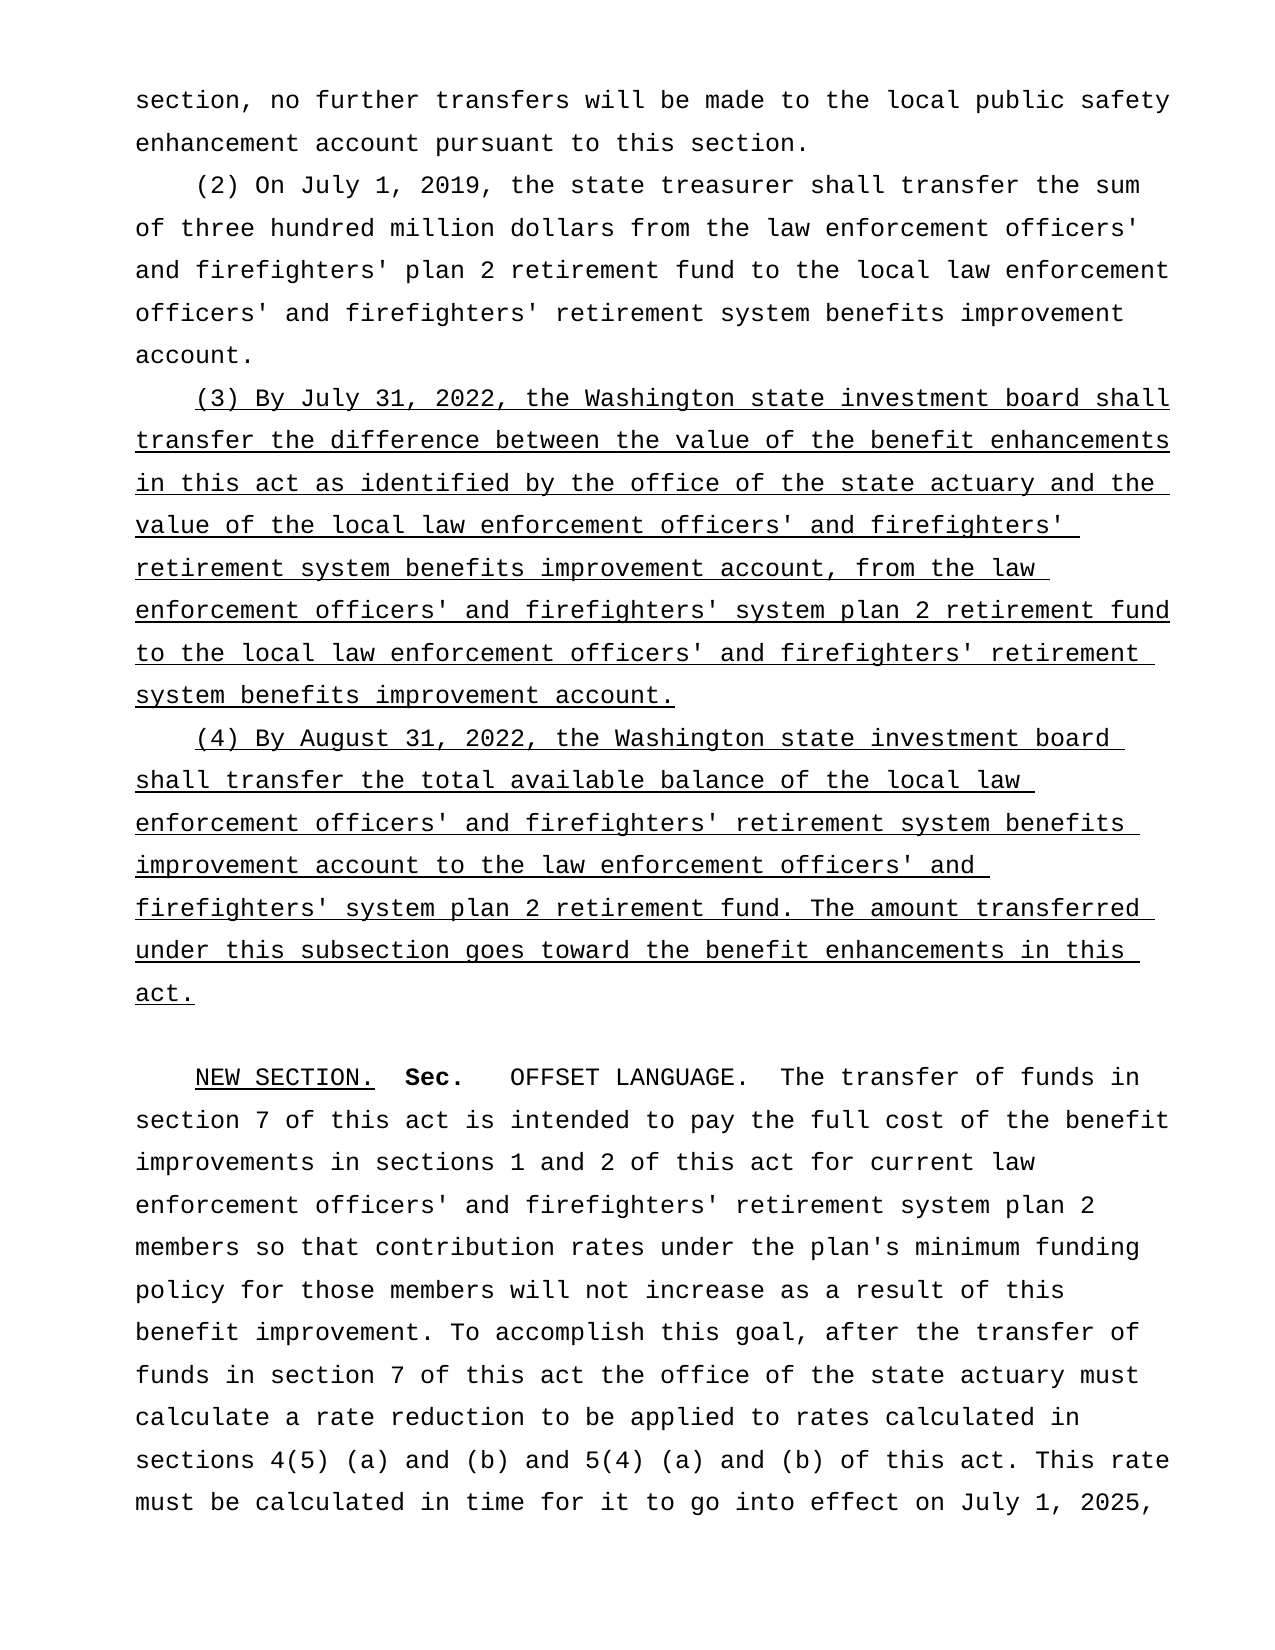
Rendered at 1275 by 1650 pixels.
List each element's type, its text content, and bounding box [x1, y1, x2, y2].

text (3) By July 31, 2022, the Washington state investment board shall transfer the difference between the value of the benefit enhancements in this act as identified by the office of the state actuary and the value of the local law enforcement officers' and firefighters' retirement system benefits improvement account, from the law enforcement officers' and firefighters' system plan 2 retirement fund to the local law enforcement officers' and firefighters' retirement system benefits improvement account. [135, 623, 1170, 712]
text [135, 1052, 1170, 1519]
text (2) On July 1, 2019, the state treasurer shall transfer the sum of three hundred million dollars from the law enforcement officers' and firefighters' plan 2 retirement fund to the local law enforcement officers' and firefighters' retirement system benefits improvement account. [135, 160, 1170, 372]
text (3) By July 31, 2022, the Washington state investment board shall transfer the difference between the value of the benefit enhancements in this act as identified by the office of the state actuary and the value of the local law enforcement officers' and firefighters' retirement system benefits improvement account, from the law enforcement officers' and firefighters' system plan 2 retirement fund to the local law enforcement officers' and firefighters' retirement system benefits improvement account. [135, 495, 1170, 621]
text (4) By August 31, 2022, the Washington state investment board shall transfer the total available balance of the local law enforcement officers' and firefighters' retirement system benefits improvement account to the law enforcement officers' and firefighters' system plan 2 retirement fund. The amount transferred under this subsection goes toward the benefit enhancements in this act. [135, 712, 1170, 1010]
text (3) By July 31, 2022, the Washington state investment board shall transfer the difference between the value of the benefit enhancements in this act as identified by the office of the state actuary and the value of the local law enforcement officers' and firefighters' retirement system benefits improvement account, from the law enforcement officers' and firefighters' system plan 2 retirement fund to the local law enforcement officers' and firefighters' retirement system benefits improvement account. [135, 453, 1170, 494]
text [135, 75, 1170, 160]
text (3) By July 31, 2022, the Washington state investment board shall transfer the difference between the value of the benefit enhancements in this act as identified by the office of the state actuary and the value of the local law enforcement officers' and firefighters' retirement system benefits improvement account, from the law enforcement officers' and firefighters' system plan 2 retirement fund to the local law enforcement officers' and firefighters' retirement system benefits improvement account. [135, 372, 1170, 451]
